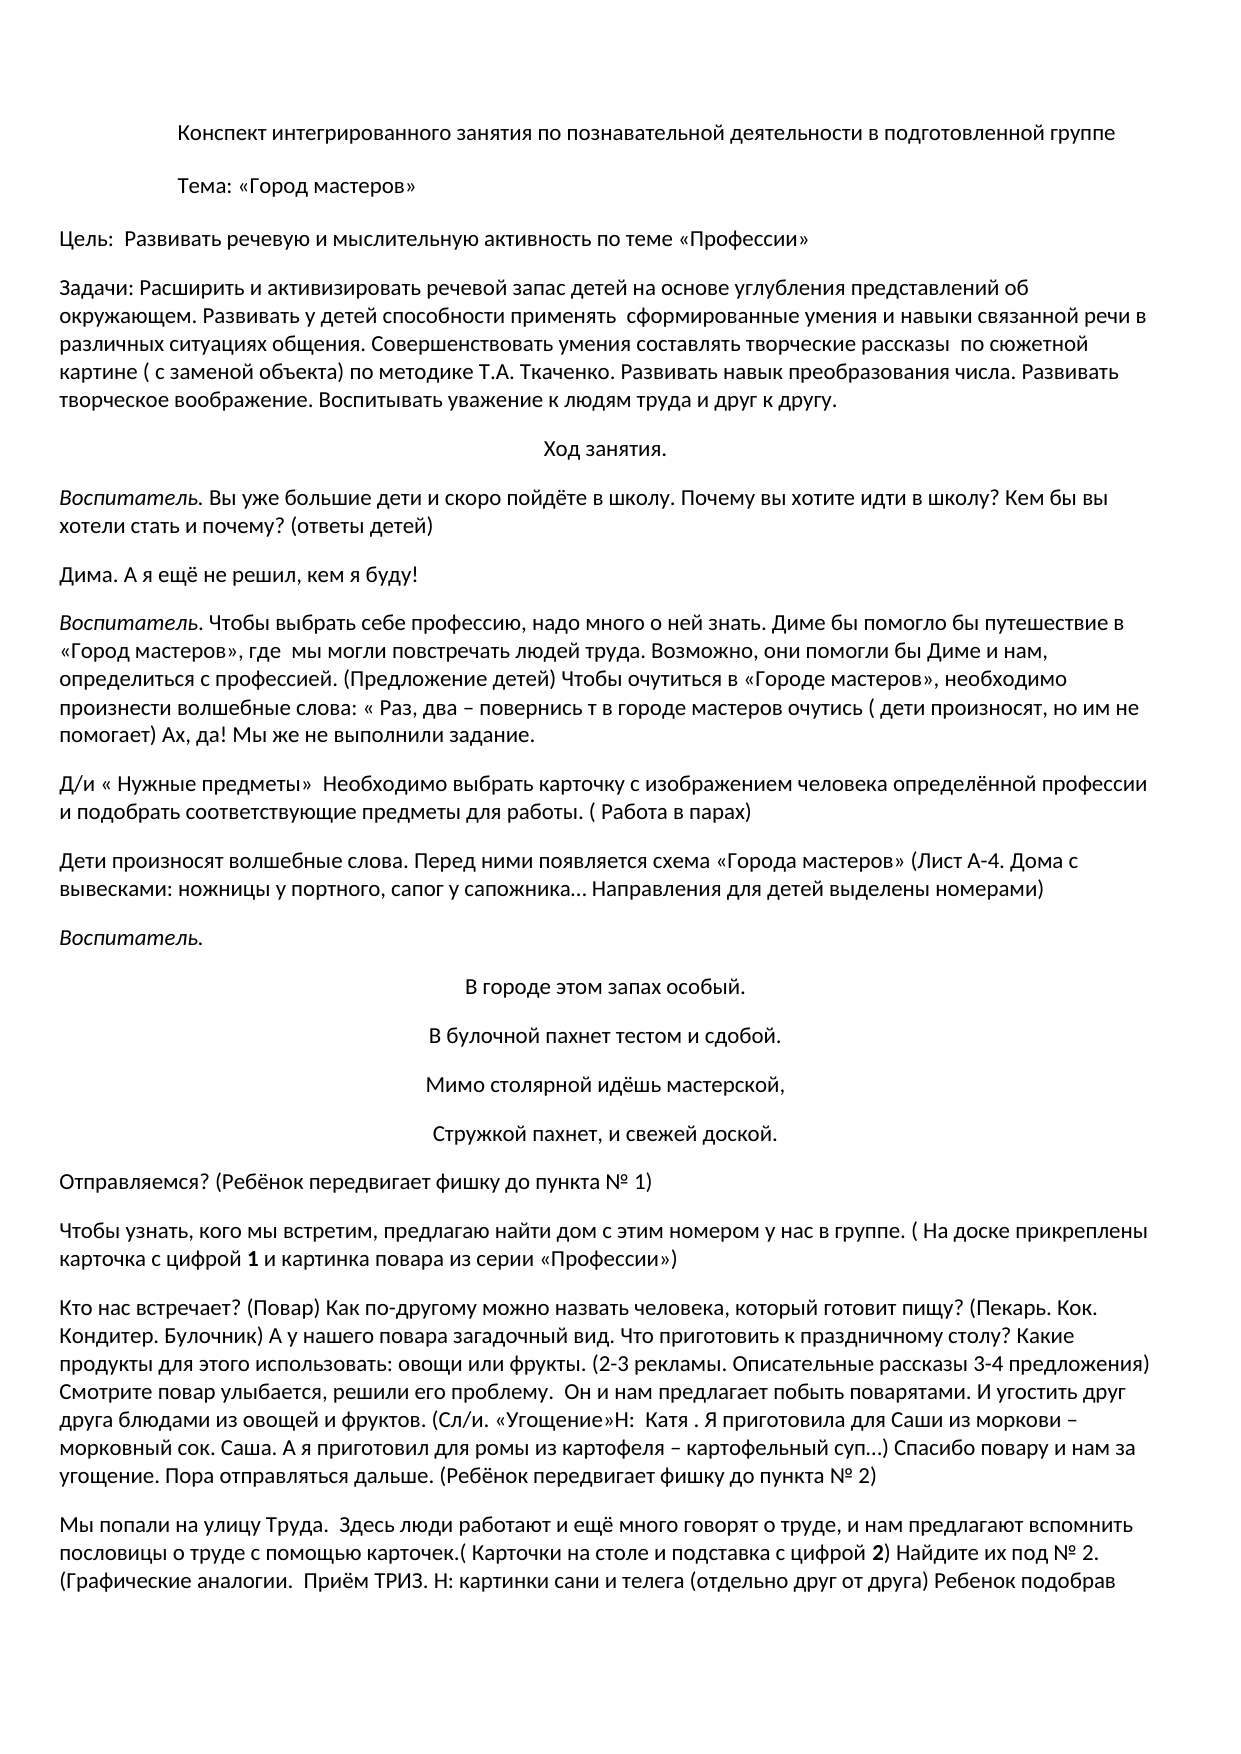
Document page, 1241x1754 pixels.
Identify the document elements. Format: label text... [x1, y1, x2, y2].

text Тема: «Город мастеров» [177, 171, 1152, 199]
text Кто нас встречает? (Повар) Как по-другому можно назвать человека, который готовит пищу? (Пекарь. Кок. Кондитер. Булочник) А у нашего повара загадочный вид. Что приготовить к праздничному столу? Какие продукты для этого использовать: овощи или фрукты. (2-3 рекламы. Описательные рассказы 3-4 предложения) Смотрите повар улыбается, решили его проблему. Он и нам предлагает побыть поварятами. И угостить друг друга блюдами из овощей и фруктов. (Сл/и. «Угощение»Н: Катя . Я приготовила для Саши из моркови – морковный сок. Саша. А я приготовил для ромы из картофеля – картофельный суп…) Спасибо повару и нам за угощение. Пора отправляться дальше. (Ребёнок передвигает фишку до пункта № 2) [59, 1293, 1152, 1489]
text Воспитатель. [59, 923, 1152, 951]
text Д/и « Нужные предметы» Необходимо выбрать карточку с изображением человека определённой профессии и подобрать соответствующие предметы для работы. ( Работа в парах) [59, 769, 1152, 826]
text Цель: Развивать речевую и мыслительную активность по теме «Профессии» [59, 224, 1152, 252]
text Воспитатель. Чтобы выбрать себе профессию, надо много о ней знать. Диме бы помогло бы путешествие в «Город мастеров», где мы могли повстречать людей труда. Возможно, они помогли бы Диме и нам, определиться с профессией. (Предложение детей) Чтобы очутиться в «Городе мастеров», необходимо произнести волшебные слова: « Раз, два – повернись т в городе мастеров очутись ( дети произносят, но им не помогает) Ах, да! Мы же не выполнили задание. [59, 608, 1152, 749]
text Чтобы узнать, кого мы встретим, предлагаю найти дом с этим номером у нас в группе. ( На доске прикреплены карточка с цифрой 1 и картинка повара из серии «Профессии») [59, 1216, 1152, 1272]
text В городе этом запах особый. [59, 972, 1152, 1000]
text Отправляемся? (Ребёнок передвигает фишку до пункта № 1) [59, 1167, 1152, 1196]
text Воспитатель. Вы уже большие дети и скоро пойдёте в школу. Почему вы хотите идти в школу? Кем бы вы хотели стать и почему? (ответы детей) [59, 483, 1152, 539]
text В булочной пахнет тестом и сдобой. [59, 1021, 1152, 1049]
text Мимо столярной идёшь мастерской, [59, 1070, 1152, 1098]
text Стружкой пахнет, и свежей доской. [59, 1119, 1152, 1147]
text Дима. А я ещё не решил, кем я буду! [59, 560, 1152, 588]
text Конспект интегрированного занятия по познавательной деятельности в подготовленной группе [177, 118, 1152, 146]
text Ход занятия. [59, 434, 1152, 462]
text Задачи: Расширить и активизировать речевой запас детей на основе углубления представлений об окружающем. Развивать у детей способности применять сформированные умения и навыки связанной речи в различных ситуациях общения. Совершенствовать умения составлять творческие рассказы по сюжетной картине ( с заменой объекта) по методике Т.А. Ткаченко. Развивать навык преобразования числа. Развивать творческое воображение. Воспитывать уважение к людям труда и друг к другу. [59, 273, 1152, 413]
text Дети произносят волшебные слова. Перед ними появляется схема «Города мастеров» (Лист А-4. Дома с вывесками: ножницы у портного, сапог у сапожника… Направления для детей выделены номерами) [59, 846, 1152, 902]
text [59, 1510, 1152, 1594]
